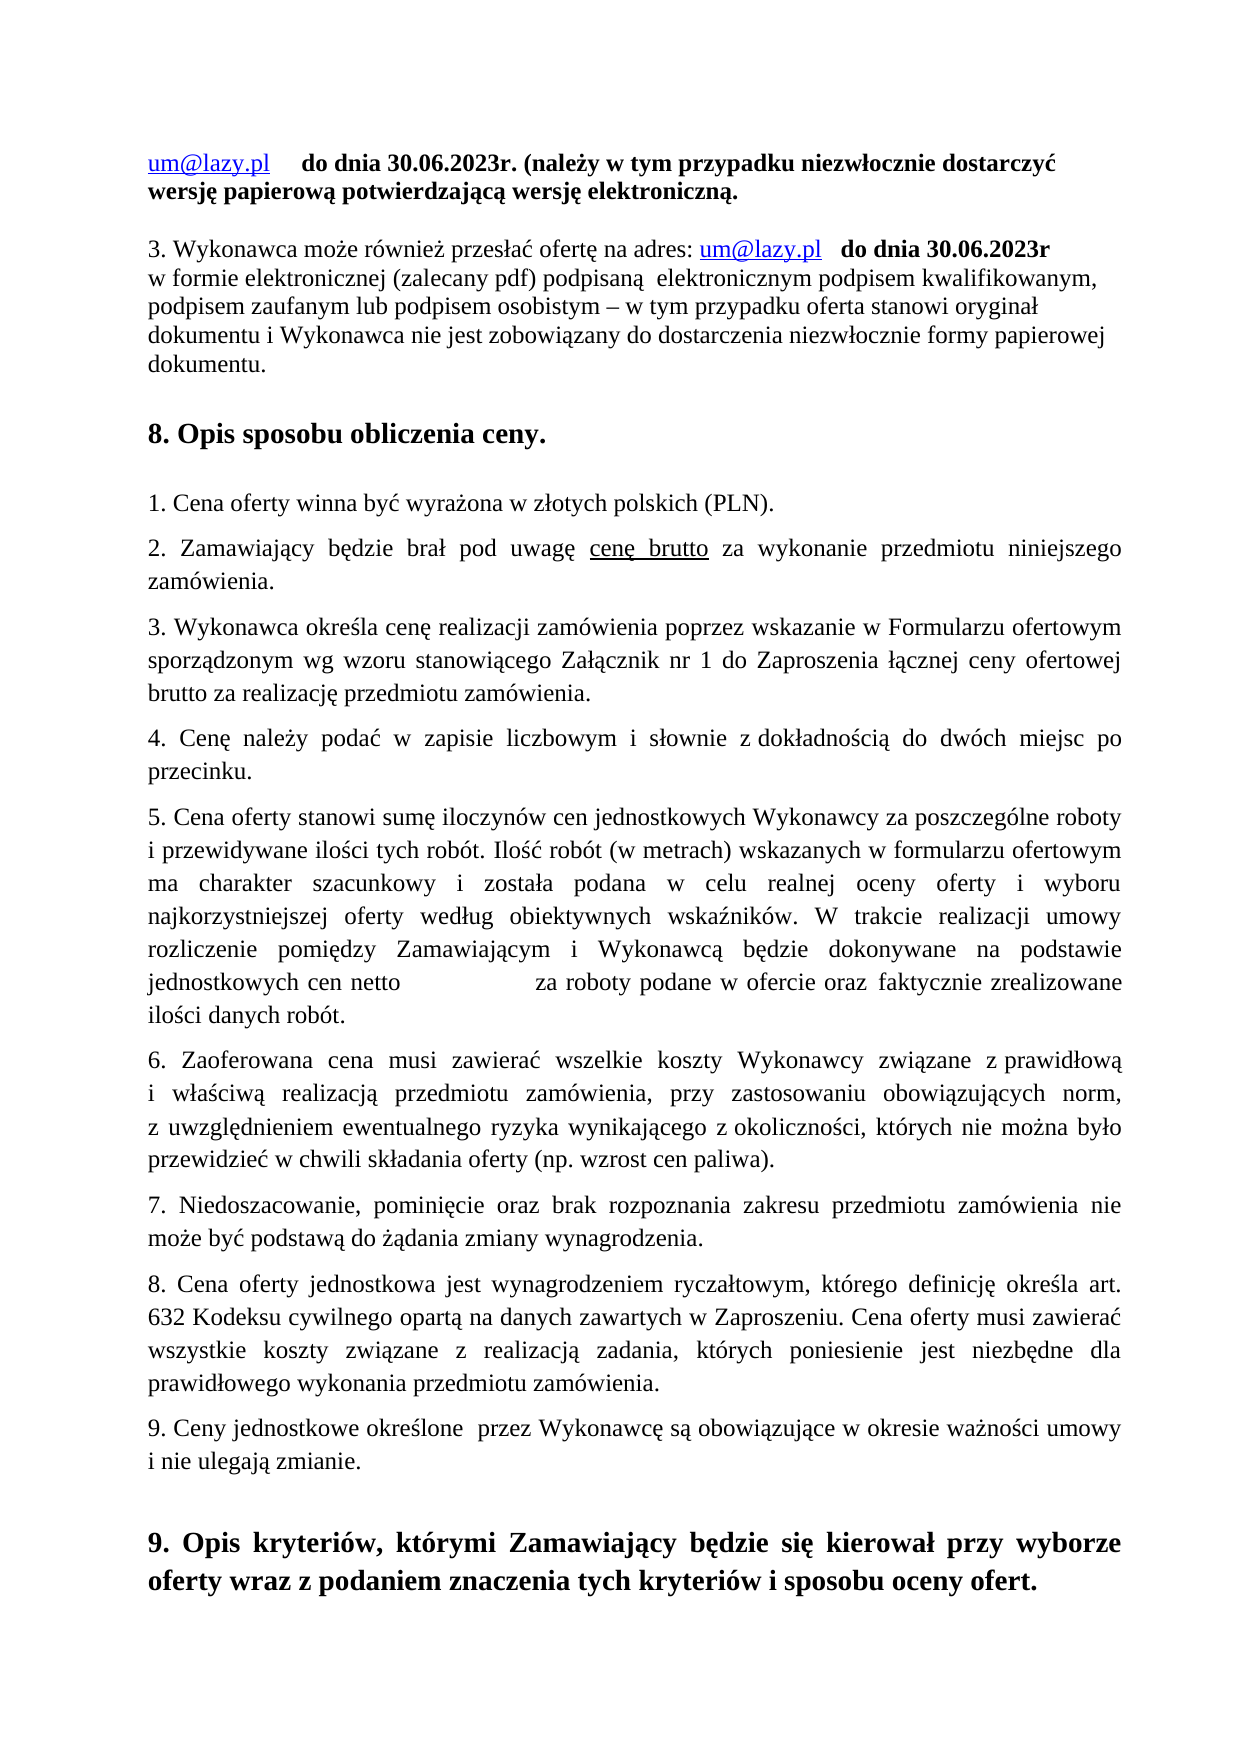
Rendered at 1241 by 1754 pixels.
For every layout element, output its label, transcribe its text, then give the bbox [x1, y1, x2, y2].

text 8. Opis sposobu obliczenia ceny. [148, 378, 1122, 450]
text 1. Cena oferty winna być wyrażona w złotych polskich (PLN). [148, 488, 1122, 516]
text 4. Cenę należy podać w zapisie liczbowym i słownie z dokładnością do dwóch miejsc po przecinku. [148, 723, 1122, 785]
text 3. Wykonawca może również przesłać ofertę na adres: um@lazy.pl do dnia 30.06.2023r w formie elektronicznej (zalecany pdf) podpisaną elektronicznym podpisem kwalifikowanym, podpisem zaufanym lub podpisem osobistym – w tym przypadku oferta stanowi oryginał dokumentu i Wykonawca nie jest zobowiązany do dostarczenia niezwłocznie formy papierowej dokumentu. [148, 234, 1122, 378]
text 6. Zaoferowana cena musi zawierać wszelkie koszty Wykonawcy związane z prawidłową i właściwą realizacją przedmiotu zamówienia, przy zastosowaniu obowiązujących norm, z uwzględnieniem ewentualnego ryzyka wynikającego z okoliczności, których nie można było przewidzieć w chwili składania oferty (np. wzrost cen paliwa). [148, 1046, 1122, 1173]
text 2. Zamawiający będzie brał pod uwagę cenę brutto za wykonanie przedmiotu niniejszego zamówienia. [148, 533, 1122, 595]
text 3. Wykonawca określa cenę realizacji zamówienia poprzez wskazanie w Formularzu ofertowym sporządzonym wg wzoru stanowiącego Załącznik nr 1 do Zaproszenia łącznej ceny ofertowej brutto za realizację przedmiotu zamówienia. [148, 612, 1122, 707]
text 8. Cena oferty jednostkowa jest wynagrodzeniem ryczałtowym, którego definicję określa art. 632 Kodeksu cywilnego opartą na danych zawartych w Zaproszeniu. Cena oferty musi zawierać wszystkie koszty związane z realizacją zadania, których poniesienie jest niezbędne dla prawidłowego wykonania przedmiotu zamówienia. [148, 1269, 1122, 1396]
text 9. Ceny jednostkowe określone przez Wykonawcę są obowiązujące w okresie ważności umowy i nie ulegają zmianie. [148, 1413, 1122, 1475]
text 5. Cena oferty stanowi sumę iloczynów cen jednostkowych Wykonawcy za poszczególne roboty i przewidywane ilości tych robót. Ilość robót (w metrach) wskazanych w formularzu ofertowym ma charakter szacunkowy i została podana w celu realnej oceny oferty i wyboru najkorzystniejszej oferty według obiektywnych wskaźników. W trakcie realizacji umowy rozliczenie pomiędzy Zamawiającym i Wykonawcą będzie dokonywane na podstawie jednostkowych cen netto za roboty podane w ofercie oraz faktycznie zrealizowane ilości danych robót. [148, 802, 1122, 1029]
text 9. Opis kryteriów, którymi Zamawiający będzie się kierował przy wyborze oferty wraz z podaniem znaczenia tych kryteriów i sposobu oceny ofert. [148, 1525, 1122, 1597]
text 7. Niedoszacowanie, pominięcie oraz brak rozpoznania zakresu przedmiotu zamówienia nie może być podstawą do żądania zmiany wynagrodzenia. [148, 1190, 1122, 1252]
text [148, 148, 1122, 205]
